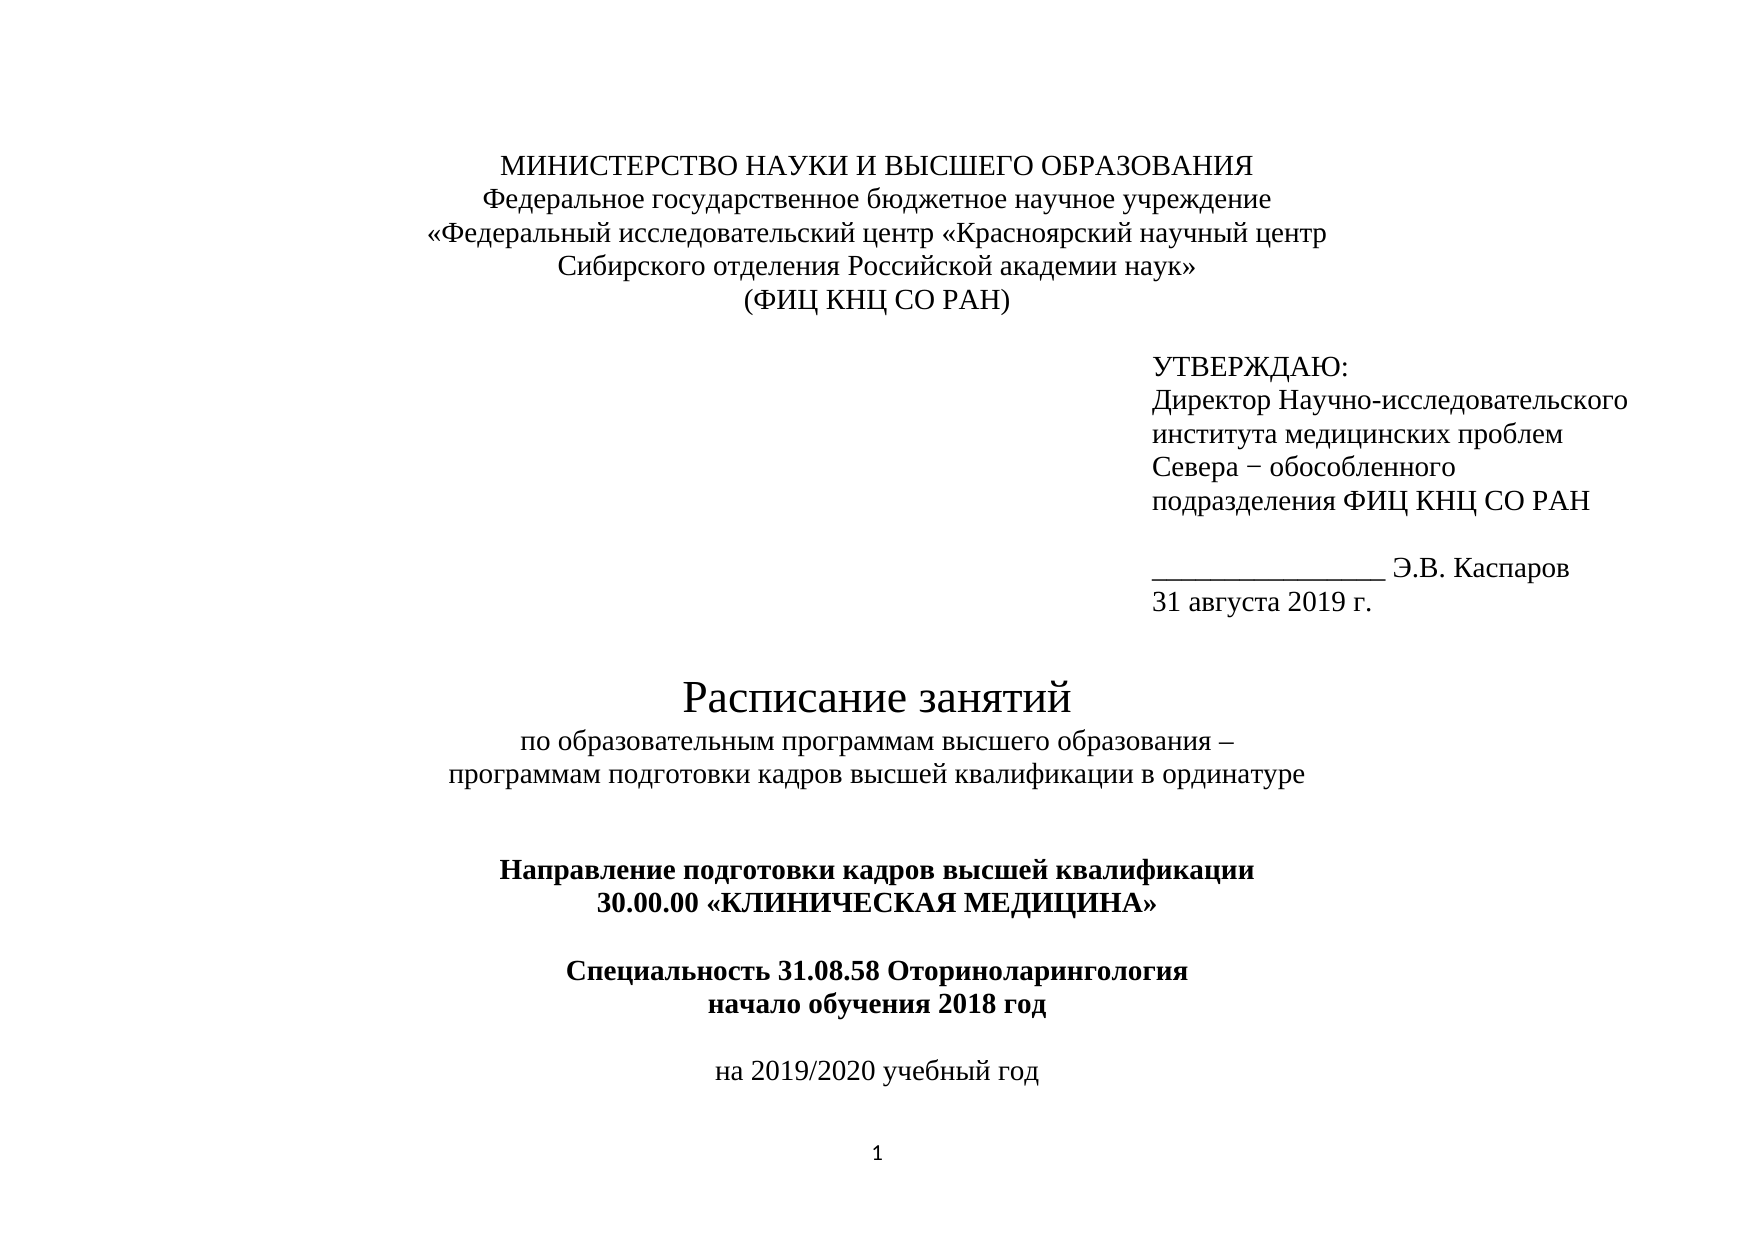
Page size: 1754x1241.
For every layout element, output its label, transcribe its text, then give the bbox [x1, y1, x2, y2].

text начало обучения 2018 год [118, 986, 1636, 1020]
text Расписание занятий [118, 670, 1636, 723]
text Направление подготовки кадров высшей квалификации [118, 852, 1636, 886]
text Сибирского отделения Российской академии наук» [118, 248, 1636, 282]
text по образовательным программам высшего образования – [118, 723, 1636, 756]
text «Федеральный исследовательский центр «Красноярский научный центр [118, 215, 1636, 248]
text Специальность 31.08.58 Оториноларингология [118, 953, 1636, 986]
text на 2019/2020 учебный год [118, 1053, 1636, 1087]
text (ФИЦ КНЦ СО РАН) [118, 282, 1636, 315]
text ________________ Э.В. Каспаров [1152, 550, 1636, 584]
text Федеральное государственное бюджетное научное учреждение [118, 181, 1636, 215]
text 31 августа 2019 г. [1152, 584, 1636, 617]
text Директор Научно-исследовательского института медицинских проблем Севера − обособленного подразделения ФИЦ КНЦ СО РАН [1152, 382, 1636, 517]
text УТВЕРЖДАЮ: [1152, 349, 1636, 382]
text 30.00.00 «КЛИНИЧЕСКАЯ МЕДИЦИНА» [118, 886, 1636, 919]
text программам подготовки кадров высшей квалификации в ординатуре [118, 756, 1636, 790]
text МИНИСТЕРСТВО НАУКИ И ВЫСШЕГО ОБРАЗОВАНИЯ [118, 148, 1636, 181]
